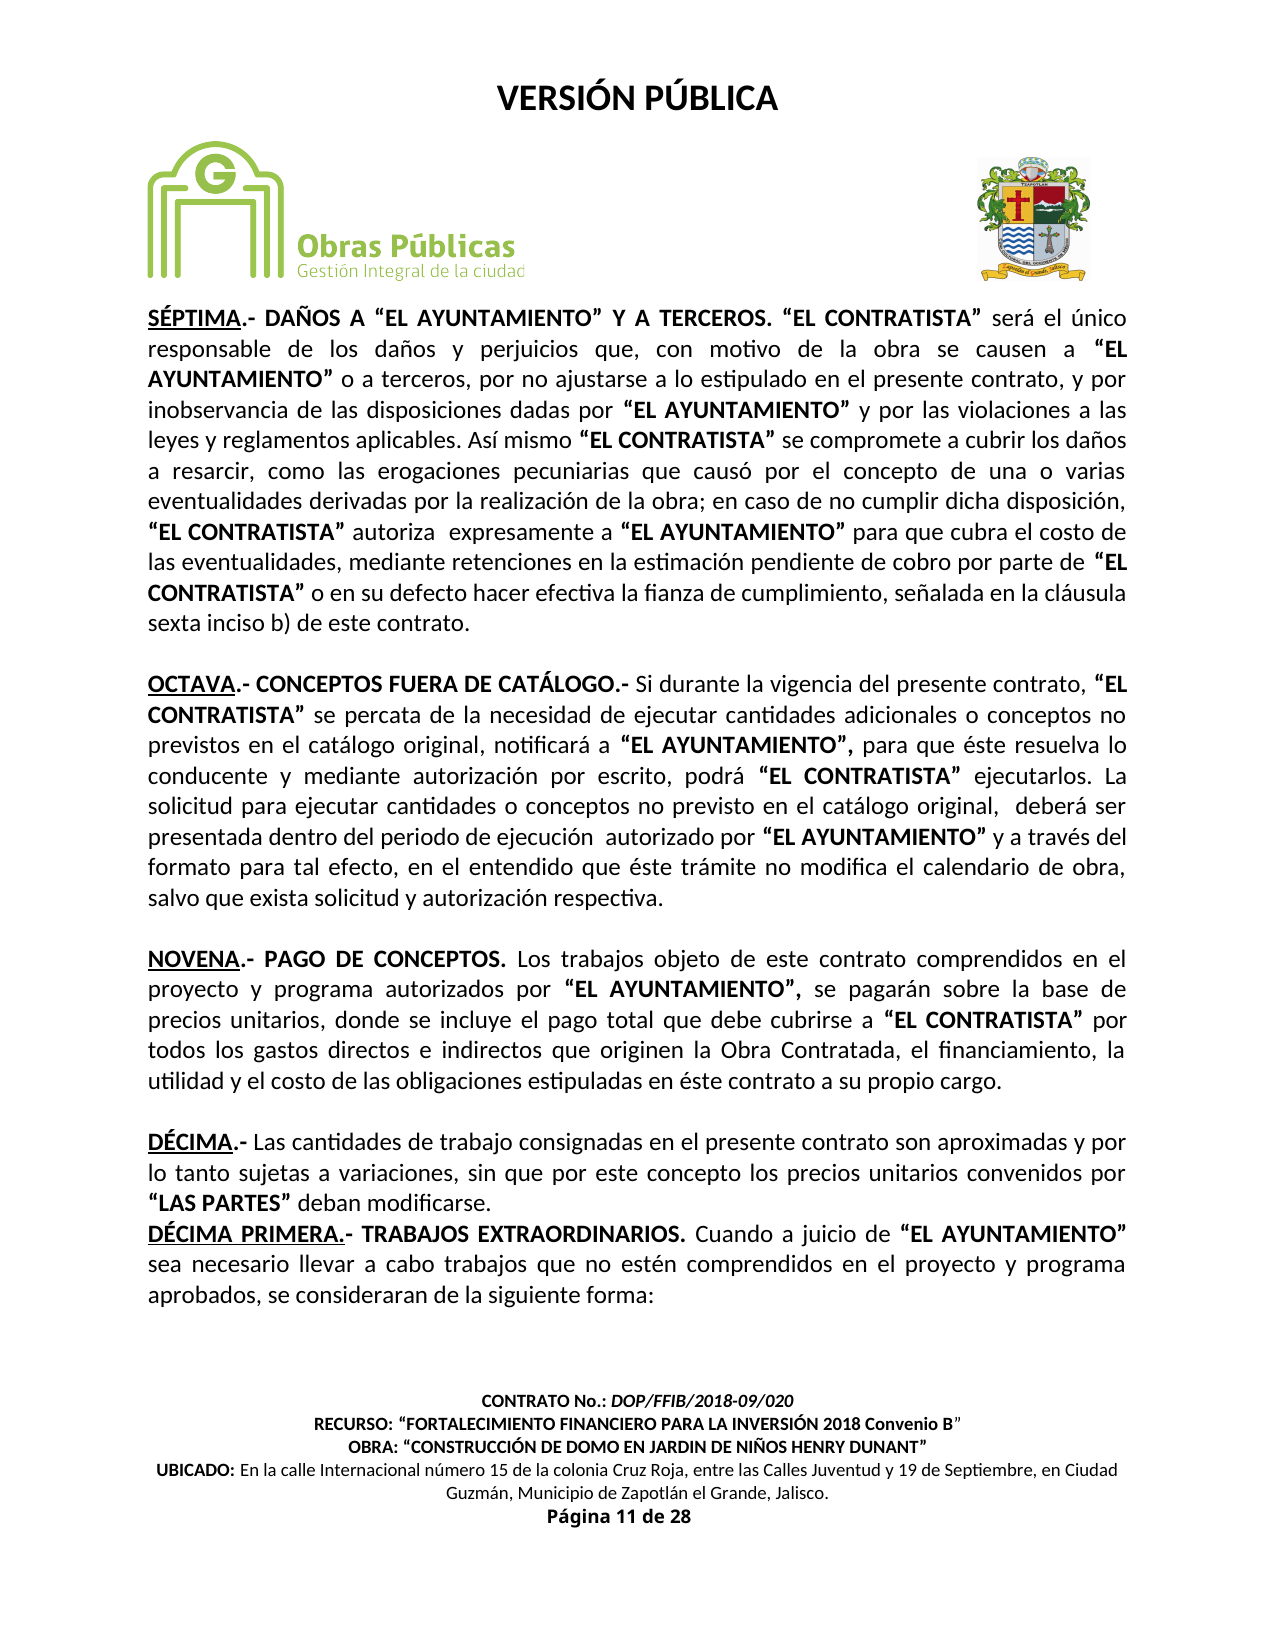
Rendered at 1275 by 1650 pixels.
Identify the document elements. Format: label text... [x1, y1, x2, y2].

picture [147, 141, 525, 281]
text DÉCIMA PRIMERA.- TRABAJOS EXTRAORDINARIOS. Cuando a juicio de “EL AYUNTAMIENTO” sea necesario llevar a cabo trabajos que no estén comprendidos en el proyecto y programa aprobados, se consideraran de la siguiente forma: [148, 1218, 1127, 1309]
text SÉPTIMA.- DAÑOS A “EL AYUNTAMIENTO” Y A TERCEROS. “EL CONTRATISTA” será el único responsable de los daños y perjuicios que, con motivo de la obra se causen a “EL AYUNTAMIENTO” o a terceros, por no ajustarse a lo estipulado en el presente contrato, y por inobservancia de las disposiciones dadas por “EL AYUNTAMIENTO” y por las violaciones a las leyes y reglamentos aplicables. Así mismo “EL CONTRATISTA” se compromete a cubrir los daños a resarcir, como las erogaciones pecuniarias que causó por el concepto de una o varias eventualidades derivadas por la realización de la obra; en caso de no cumplir dicha disposición, “EL CONTRATISTA” autoriza expresamente a “EL AYUNTAMIENTO” para que cubra el costo de las eventualidades, mediante retenciones en la estimación pendiente de cobro por parte de “EL CONTRATISTA” o en su defecto hacer efectiva la fianza de cumplimiento, señalada en la cláusula sexta inciso b) de este contrato. [148, 302, 1127, 638]
picture [977, 157, 1090, 281]
text DÉCIMA.- Las cantidades de trabajo consignadas en el presente contrato son aproximadas y por lo tanto sujetas a variaciones, sin que por este concepto los precios unitarios convenidos por “LAS PARTES” deban modificarse. [148, 1126, 1127, 1218]
text OCTAVA.- CONCEPTOS FUERA DE CATÁLOGO.- Si durante la vigencia del presente contrato, “EL CONTRATISTA” se percata de la necesidad de ejecutar cantidades adicionales o conceptos no previstos en el catálogo original, notificará a “EL AYUNTAMIENTO”, para que éste resuelva lo conducente y mediante autorización por escrito, podrá “EL CONTRATISTA” ejecutarlos. La solicitud para ejecutar cantidades o conceptos no previsto en el catálogo original, deberá ser presentada dentro del periodo de ejecución autorizado por “EL AYUNTAMIENTO” y a través del formato para tal efecto, en el entendido que éste trámite no modifica el calendario de obra, salvo que exista solicitud y autorización respectiva. [148, 668, 1127, 913]
text NOVENA.- PAGO DE CONCEPTOS. Los trabajos objeto de este contrato comprendidos en el proyecto y programa autorizados por “EL AYUNTAMIENTO”, se pagarán sobre la base de precios unitarios, donde se incluye el pago total que debe cubrirse a “EL CONTRATISTA” por todos los gastos directos e indirectos que originen la Obra Contratada, el financiamiento, la utilidad y el costo de las obligaciones estipuladas en éste contrato a su propio cargo. [148, 943, 1127, 1096]
